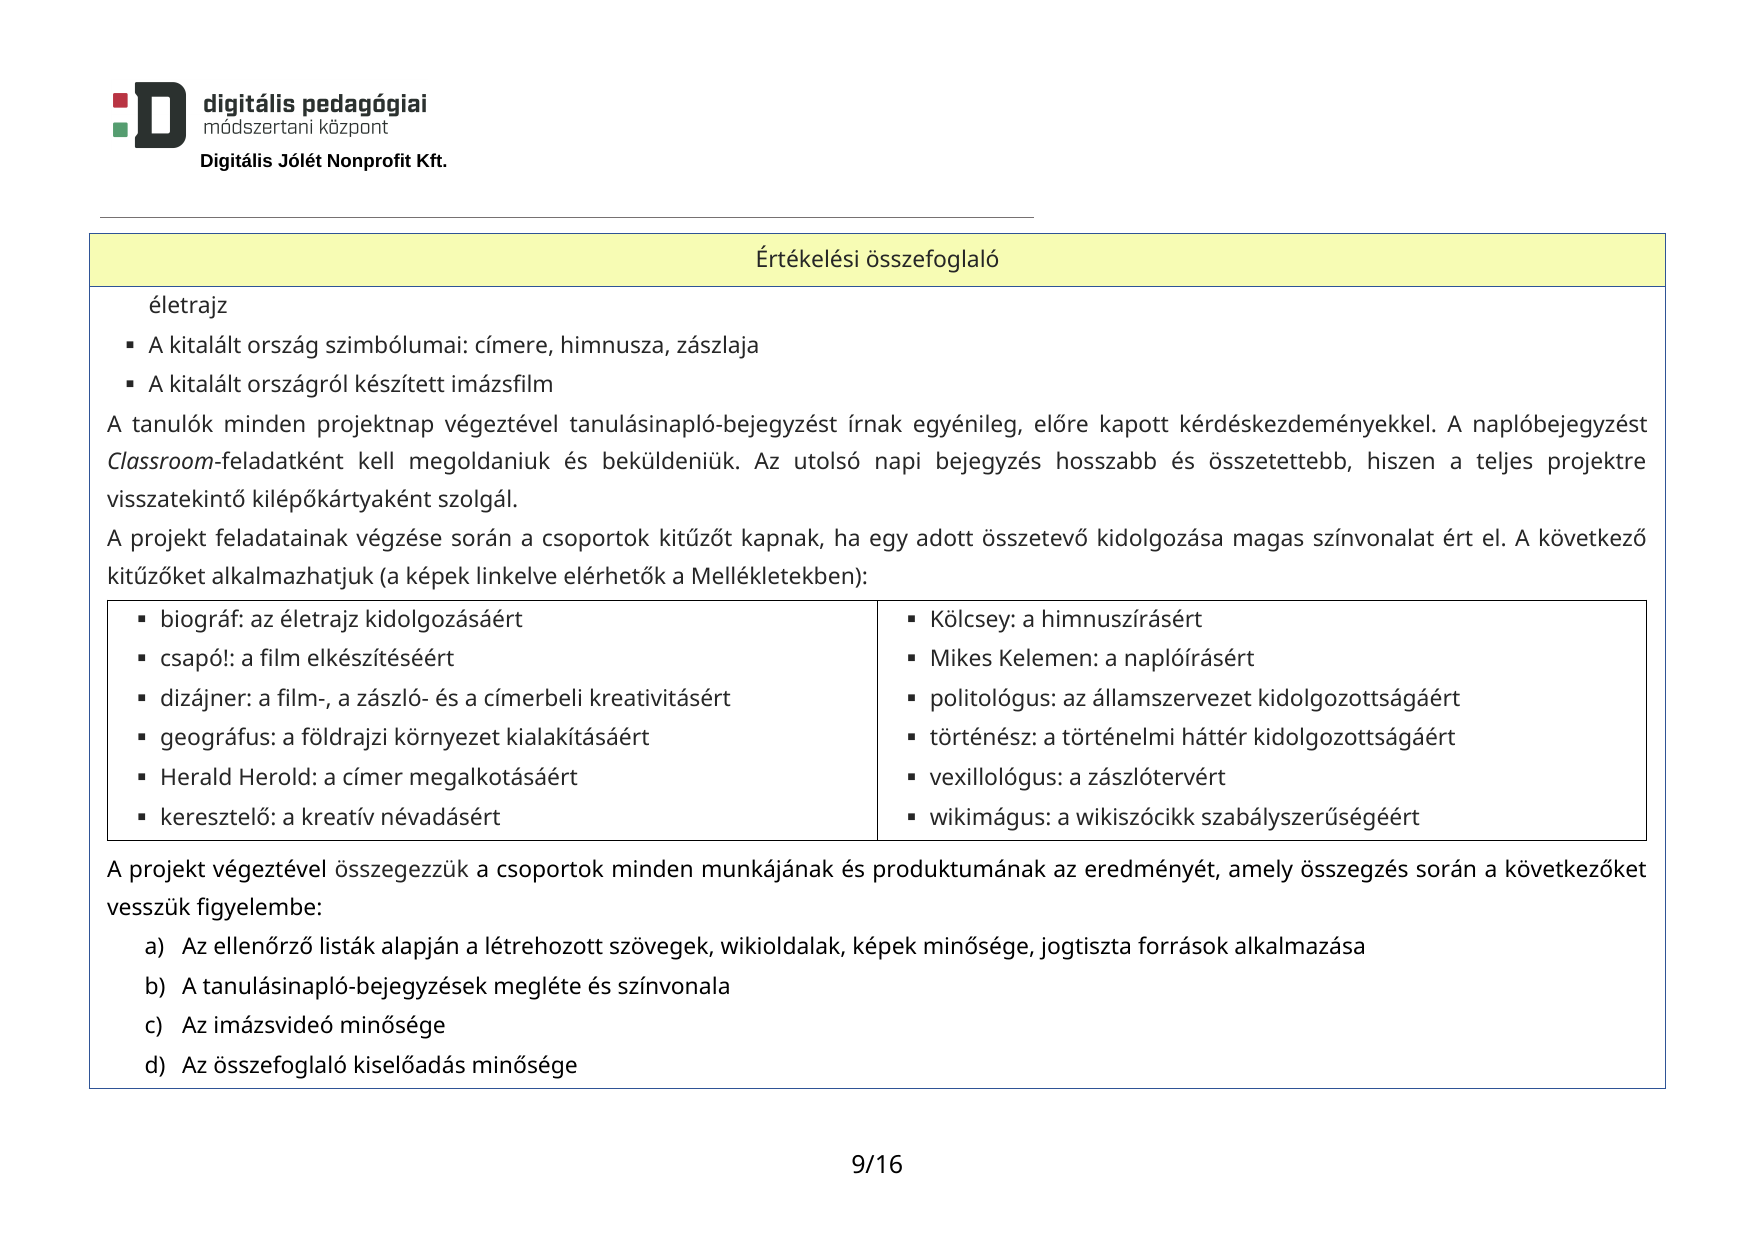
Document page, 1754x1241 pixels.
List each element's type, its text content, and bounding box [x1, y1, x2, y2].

table_header Értékelési összefoglaló [90, 234, 1665, 286]
picture [111, 79, 428, 150]
